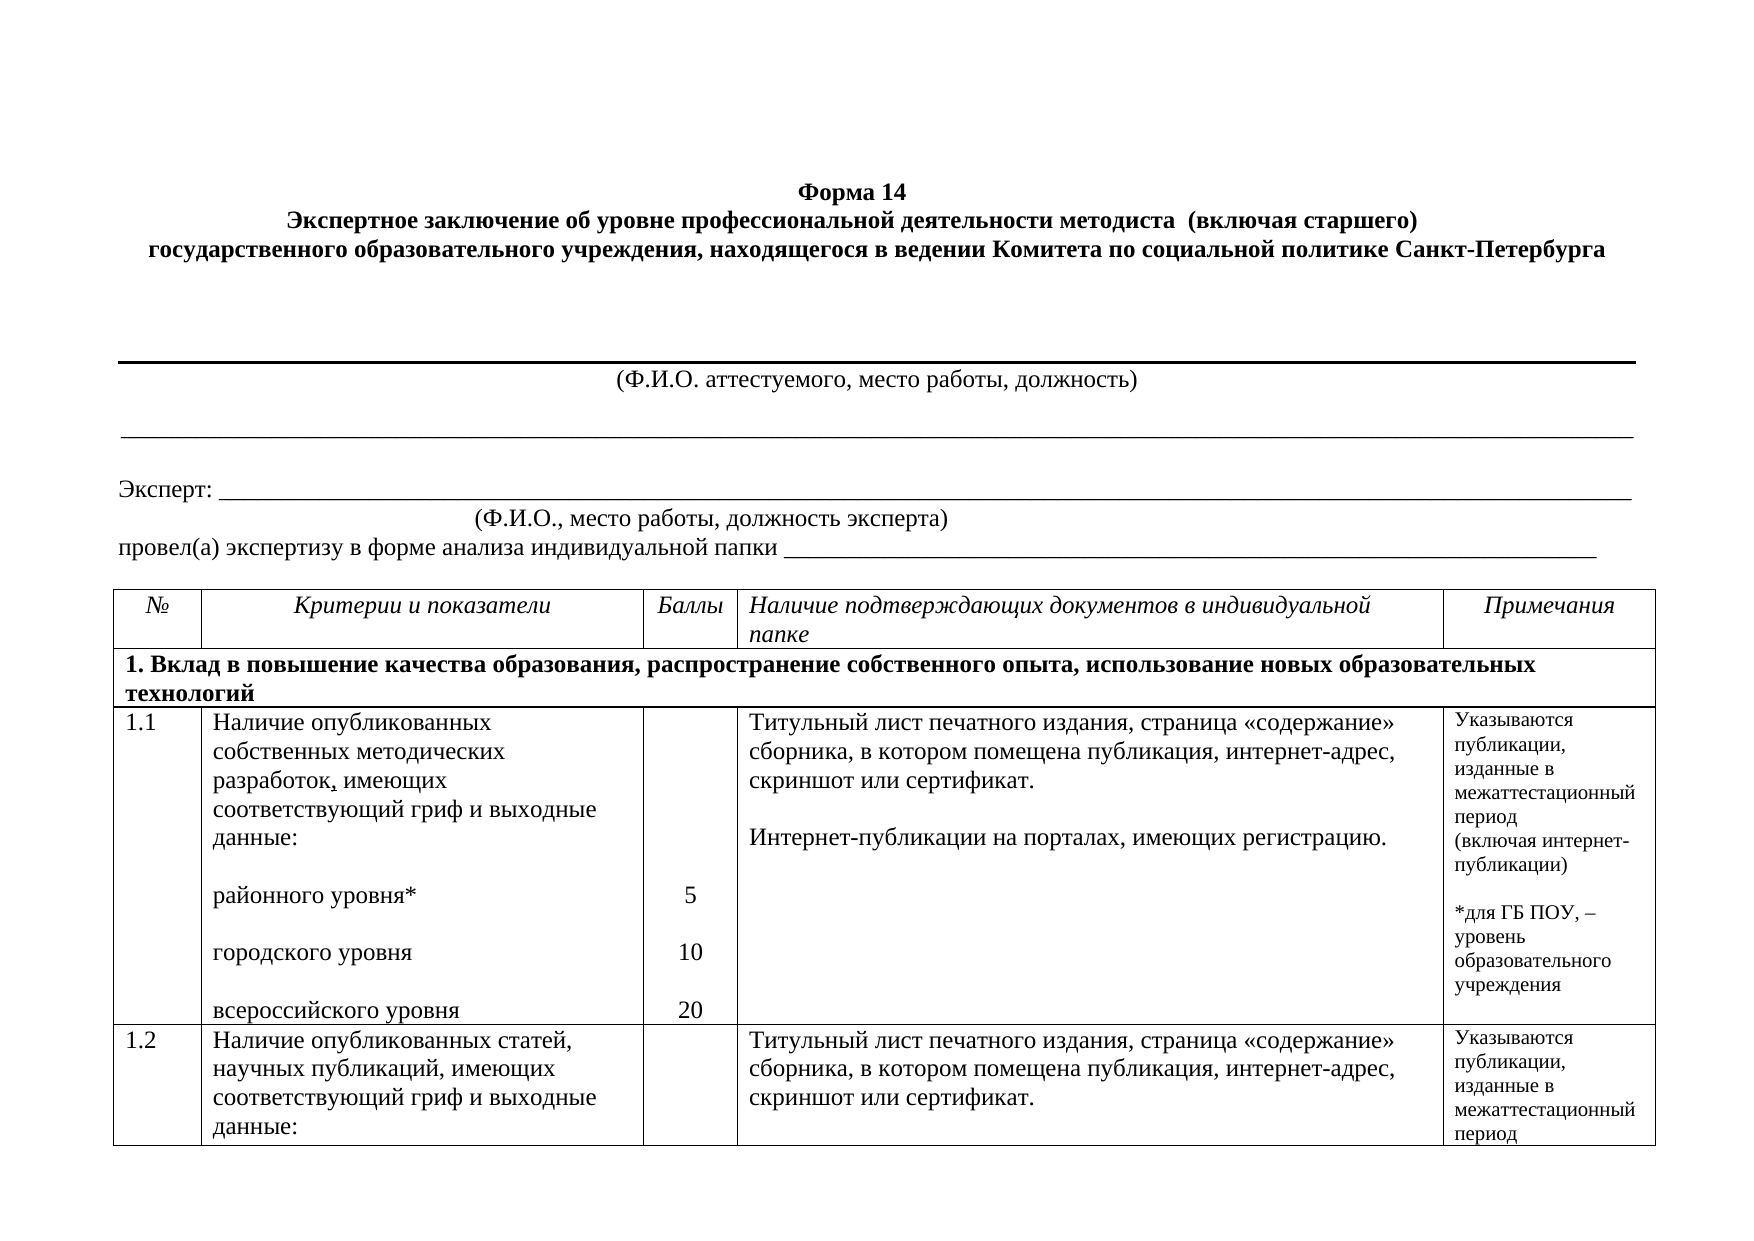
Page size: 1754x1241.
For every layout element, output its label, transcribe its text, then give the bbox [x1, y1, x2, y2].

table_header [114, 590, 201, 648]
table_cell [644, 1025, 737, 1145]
text Форма 14 [118, 177, 1586, 206]
text Экспертное заключение об уровне профессиональной деятельности методиста (включая старшего) [118, 206, 1586, 234]
text государственного образовательного учреждения, находящегося в ведении Комитета по социальной политике Санкт-Петербурга [118, 234, 1636, 263]
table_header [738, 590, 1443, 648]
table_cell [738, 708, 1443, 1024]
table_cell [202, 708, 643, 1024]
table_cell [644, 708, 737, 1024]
text Эксперт: _________________________________________________________________________________________________________________ [118, 474, 1636, 503]
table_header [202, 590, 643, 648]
text (Ф.И.О. аттестуемого, место работы, должность) [118, 364, 1636, 393]
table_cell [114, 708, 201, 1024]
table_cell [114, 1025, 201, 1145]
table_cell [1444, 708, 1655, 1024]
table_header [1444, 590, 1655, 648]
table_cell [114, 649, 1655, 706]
text _________________________________________________________________________________________________________________________ [118, 412, 1636, 441]
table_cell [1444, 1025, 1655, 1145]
text провел(а) экспертизу в форме анализа индивидуальной папки _________________________________________________________________ [118, 532, 1636, 561]
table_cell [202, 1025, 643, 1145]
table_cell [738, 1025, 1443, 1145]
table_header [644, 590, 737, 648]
text (Ф.И.О., место работы, должность эксперта) [118, 503, 1636, 532]
